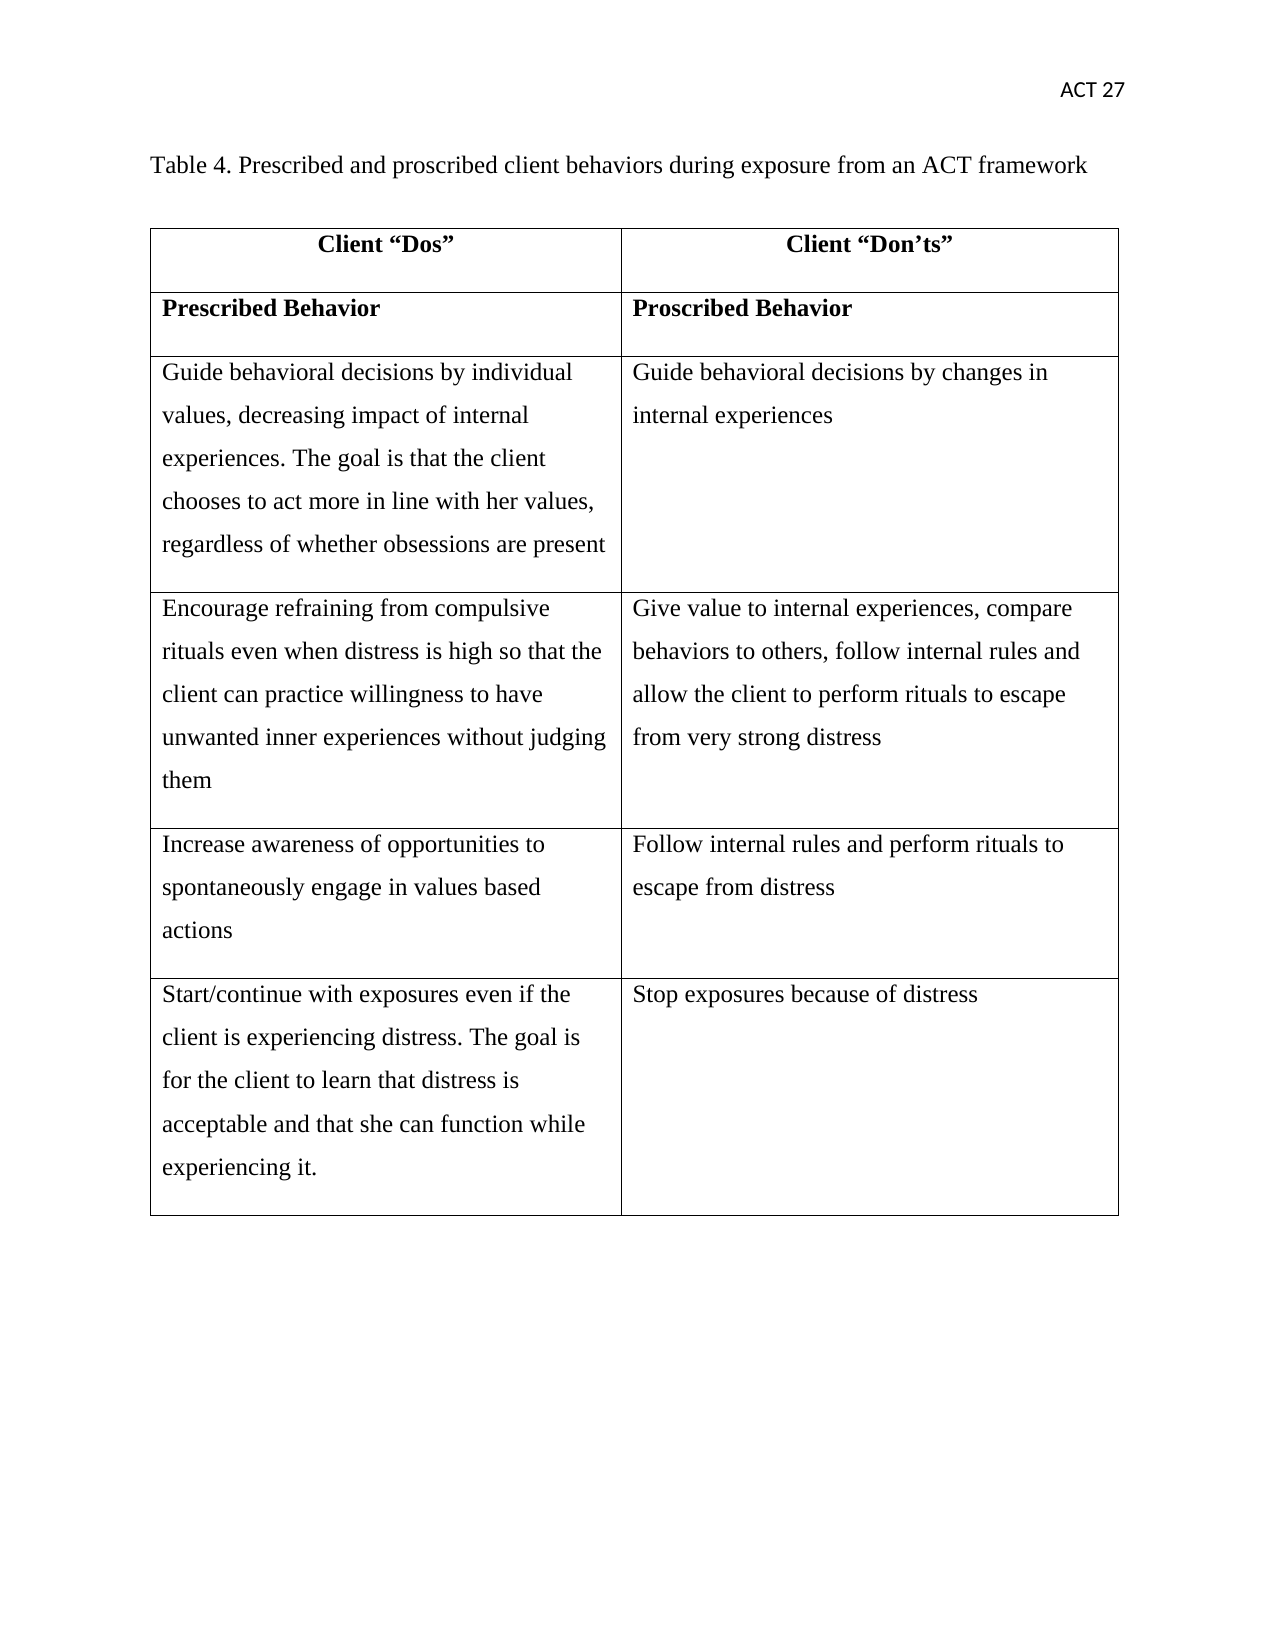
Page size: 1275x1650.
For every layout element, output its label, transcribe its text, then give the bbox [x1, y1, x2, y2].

table_header Client “Don’ts” [622, 229, 1118, 292]
table_cell Guide behavioral decisions by changes in internal experiences [622, 357, 1118, 592]
table_cell Guide behavioral decisions by individual values, decreasing impact of internal experiences. The goal is that the client chooses to act more in line with her values, regardless of whether obsessions are present [151, 357, 621, 592]
table_cell Prescribed Behavior [151, 293, 621, 356]
table_cell Follow internal rules and perform rituals to escape from distress [622, 829, 1118, 978]
table_cell Proscribed Behavior [622, 293, 1118, 356]
table_cell Encourage refraining from compulsive rituals even when distress is high so that the client can practice willingness to have unwanted inner experiences without judging them [151, 593, 621, 828]
table_cell Give value to internal experiences, compare behaviors to others, follow internal rules and allow the client to perform rituals to escape from very strong distress [622, 593, 1118, 828]
table_header Client “Dos” [151, 229, 621, 292]
table_cell Increase awareness of opportunities to spontaneously engage in values based actions [151, 829, 621, 978]
table_cell Stop exposures because of distress [622, 979, 1118, 1214]
table_cell Start/continue with exposures even if the client is experiencing distress. The goal is for the client to learn that distress is acceptable and that she can function while experiencing it. [151, 979, 621, 1214]
text Table 4. Prescribed and proscribed client behaviors during exposure from an ACT framework [150, 150, 1125, 179]
